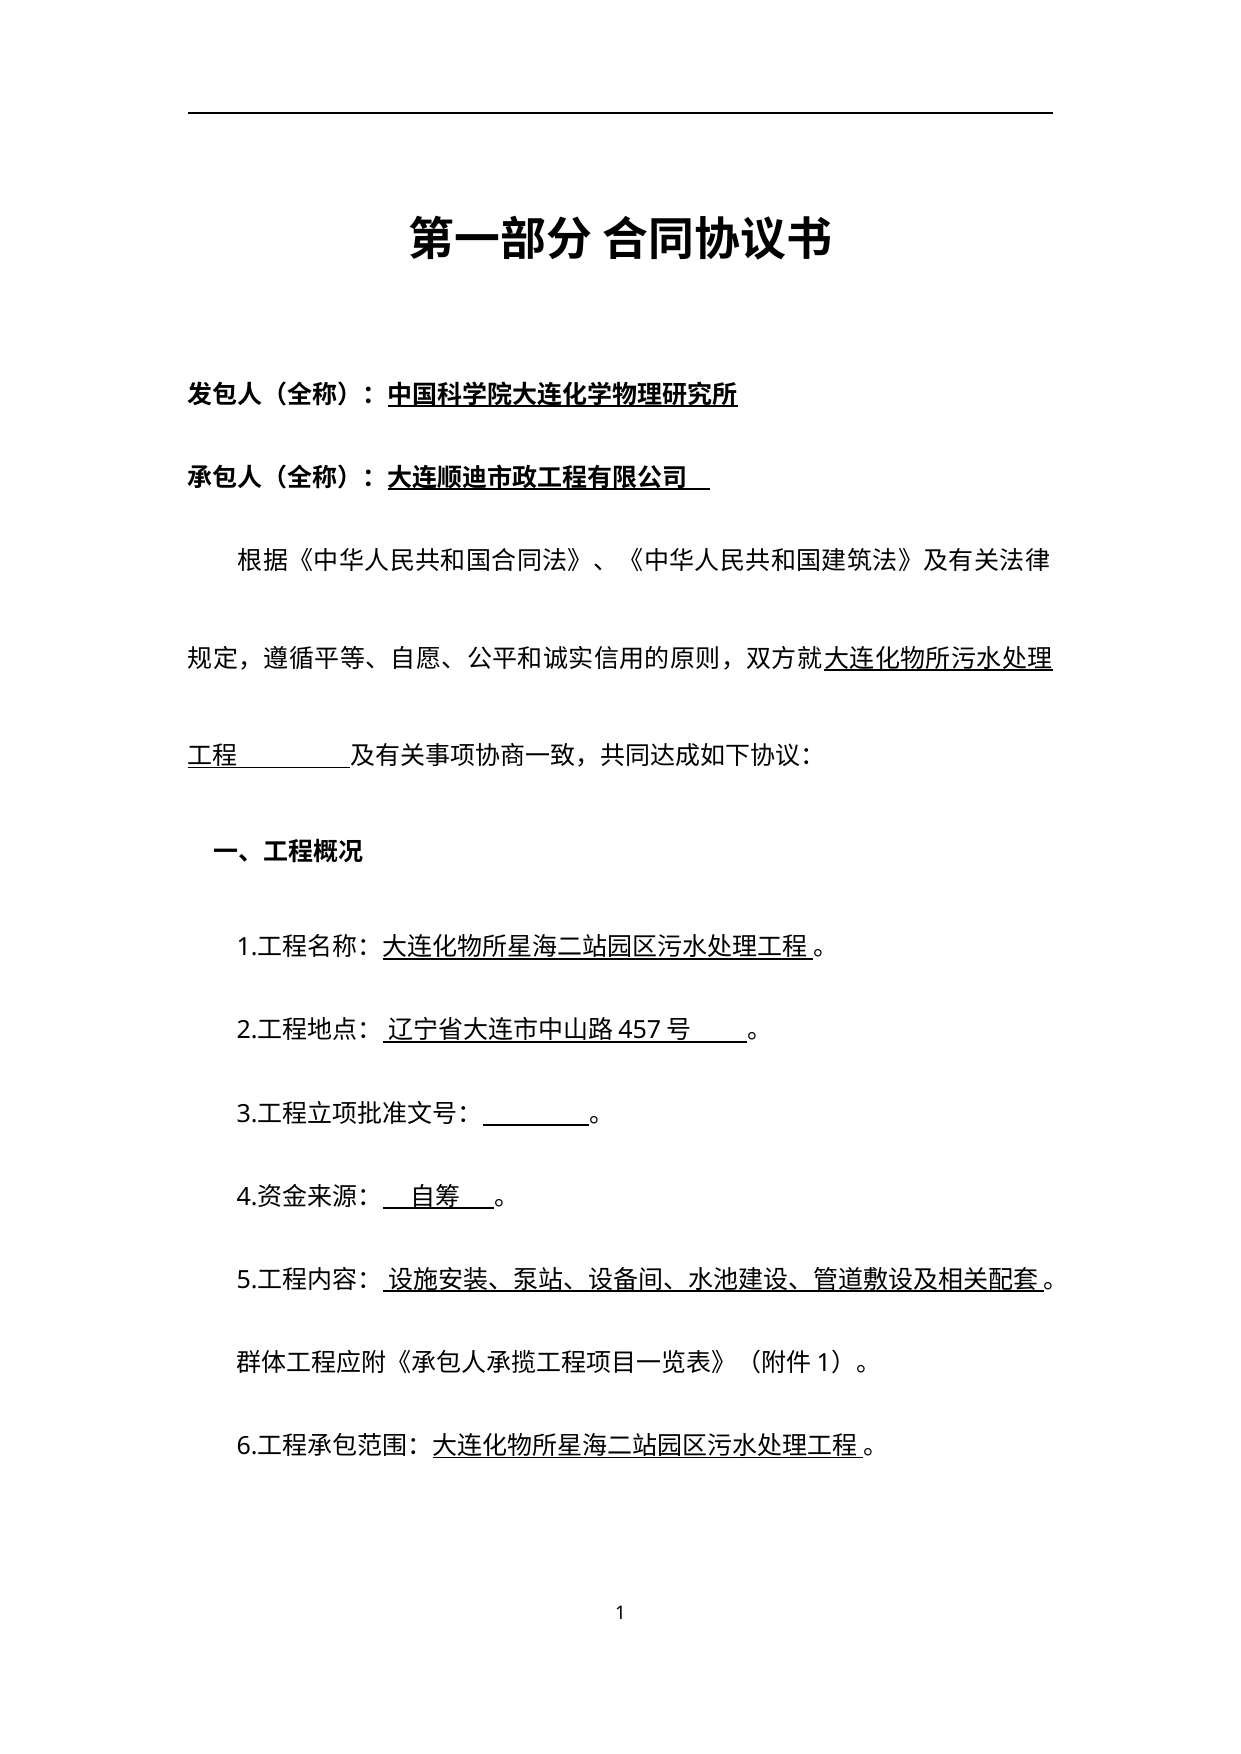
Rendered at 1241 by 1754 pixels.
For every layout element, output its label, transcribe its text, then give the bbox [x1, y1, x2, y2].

text 一、工程概况 [187, 817, 1053, 882]
text 1.工程名称：大连化物所星海二站园区污水处理工程 。 [187, 912, 1053, 977]
text 群体工程应附《承包人承揽工程项目一览表》（附件1）。 [187, 1328, 1053, 1393]
text 4.资金来源： 自筹 。 [187, 1162, 1053, 1227]
text 5.工程内容： 设施安装、泵站、设备间、水池建设、管道敷设及相关配套 。 [187, 1245, 1053, 1310]
text 根据《中华人民共和国合同法》、《中华人民共和国建筑法》及有关法律规定，遵循平等、自愿、公平和诚实信用的原则，双方就大连化物所污水处理工程 及有关事项协商一致，共同达成如下协议： [187, 526, 1053, 786]
text 承包人（全称）：大连顺迪市政工程有限公司 [187, 443, 1053, 508]
text 第一部分 合同协议书 [187, 187, 1053, 284]
text 发包人（全称）：中国科学院大连化学物理研究所 [187, 360, 1053, 425]
text 3.工程立项批准文号： 。 [187, 1079, 1053, 1144]
text 6.工程承包范围：大连化物所星海二站园区污水处理工程 。 [187, 1411, 1053, 1476]
text 2.工程地点： 辽宁省大连市中山路457号 。 [187, 996, 1053, 1061]
